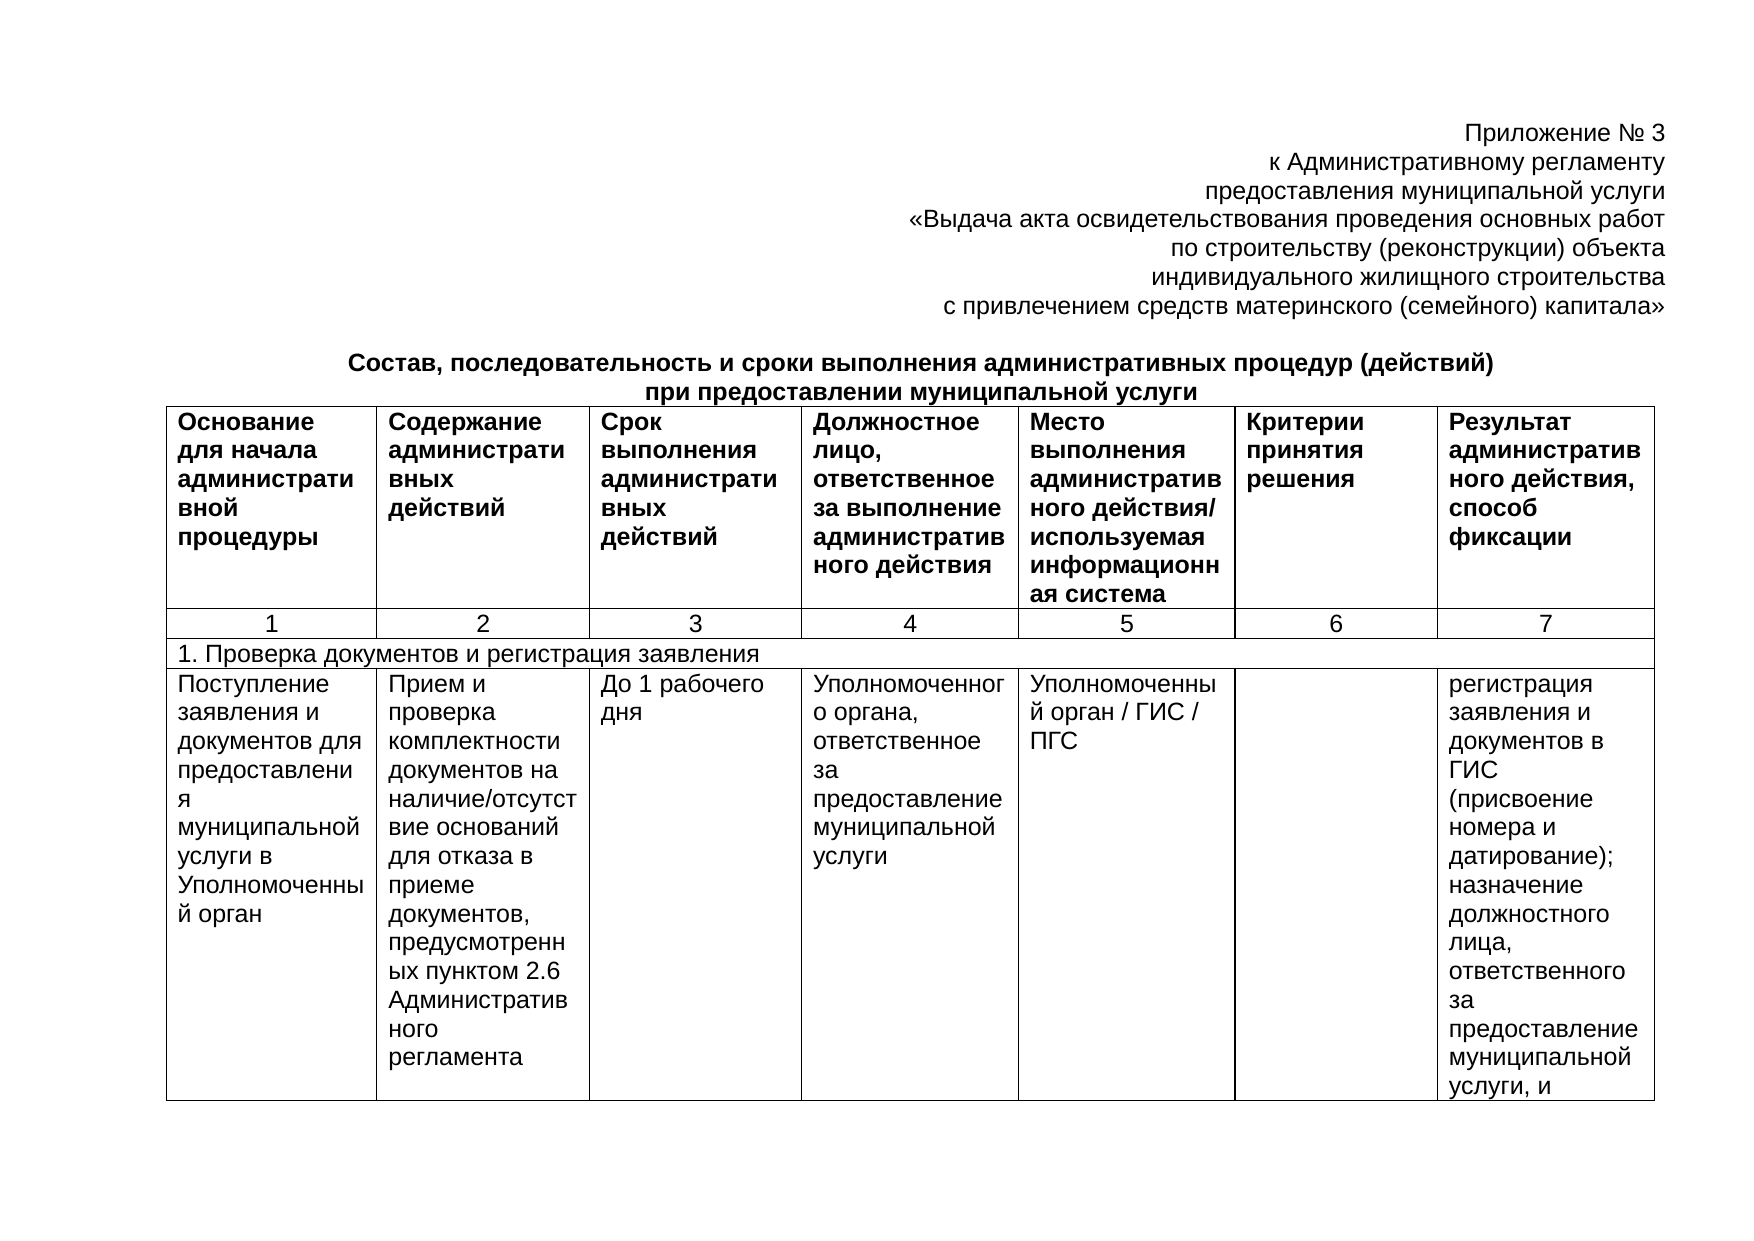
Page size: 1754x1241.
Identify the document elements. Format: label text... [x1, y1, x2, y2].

text Приложение № 3 [177, 118, 1665, 147]
table_header Результат административного действия, способ фиксации [1438, 407, 1654, 608]
table_cell 1. Проверка документов и регистрация заявления [167, 639, 1654, 667]
text к Административному регламенту [177, 147, 1665, 176]
table_cell 3 [590, 609, 801, 638]
table_cell 6 [1236, 609, 1437, 638]
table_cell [377, 669, 589, 1100]
text с привлечением средств материнского (семейного) капитала» [177, 291, 1665, 319]
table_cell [802, 669, 1018, 1100]
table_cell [167, 669, 376, 1100]
table_cell 7 [1438, 609, 1654, 638]
table_header Критерии принятия решения [1236, 407, 1437, 608]
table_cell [1438, 669, 1654, 1100]
table_cell [1236, 669, 1437, 1100]
table_cell До 1 рабочего дня [590, 669, 801, 1100]
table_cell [1019, 669, 1234, 1100]
text при предоставлении муниципальной услуги [177, 377, 1665, 406]
text по строительству (реконструкции) объекта [177, 233, 1665, 262]
table_header Место выполнения административного действия/ используемая информационная система [1019, 407, 1234, 608]
text предоставления муниципальной услуги [177, 176, 1665, 204]
text индивидуального жилищного строительства [177, 262, 1665, 291]
table_cell 5 [1019, 609, 1234, 638]
table_header Должностное лицо, ответственное за выполнение административного действия [802, 407, 1018, 608]
table_header Содержание административных действий [377, 407, 589, 608]
table_cell 1 [167, 609, 376, 638]
table_cell 4 [802, 609, 1018, 638]
table_header Срок выполнения административных действий [590, 407, 801, 608]
text Состав, последовательность и сроки выполнения административных процедур (действий) [177, 348, 1665, 377]
table_cell 2 [377, 609, 589, 638]
table_header Основание для начала административной процедуры [167, 407, 376, 608]
text «Выдача акта освидетельствования проведения основных работ [177, 204, 1665, 233]
